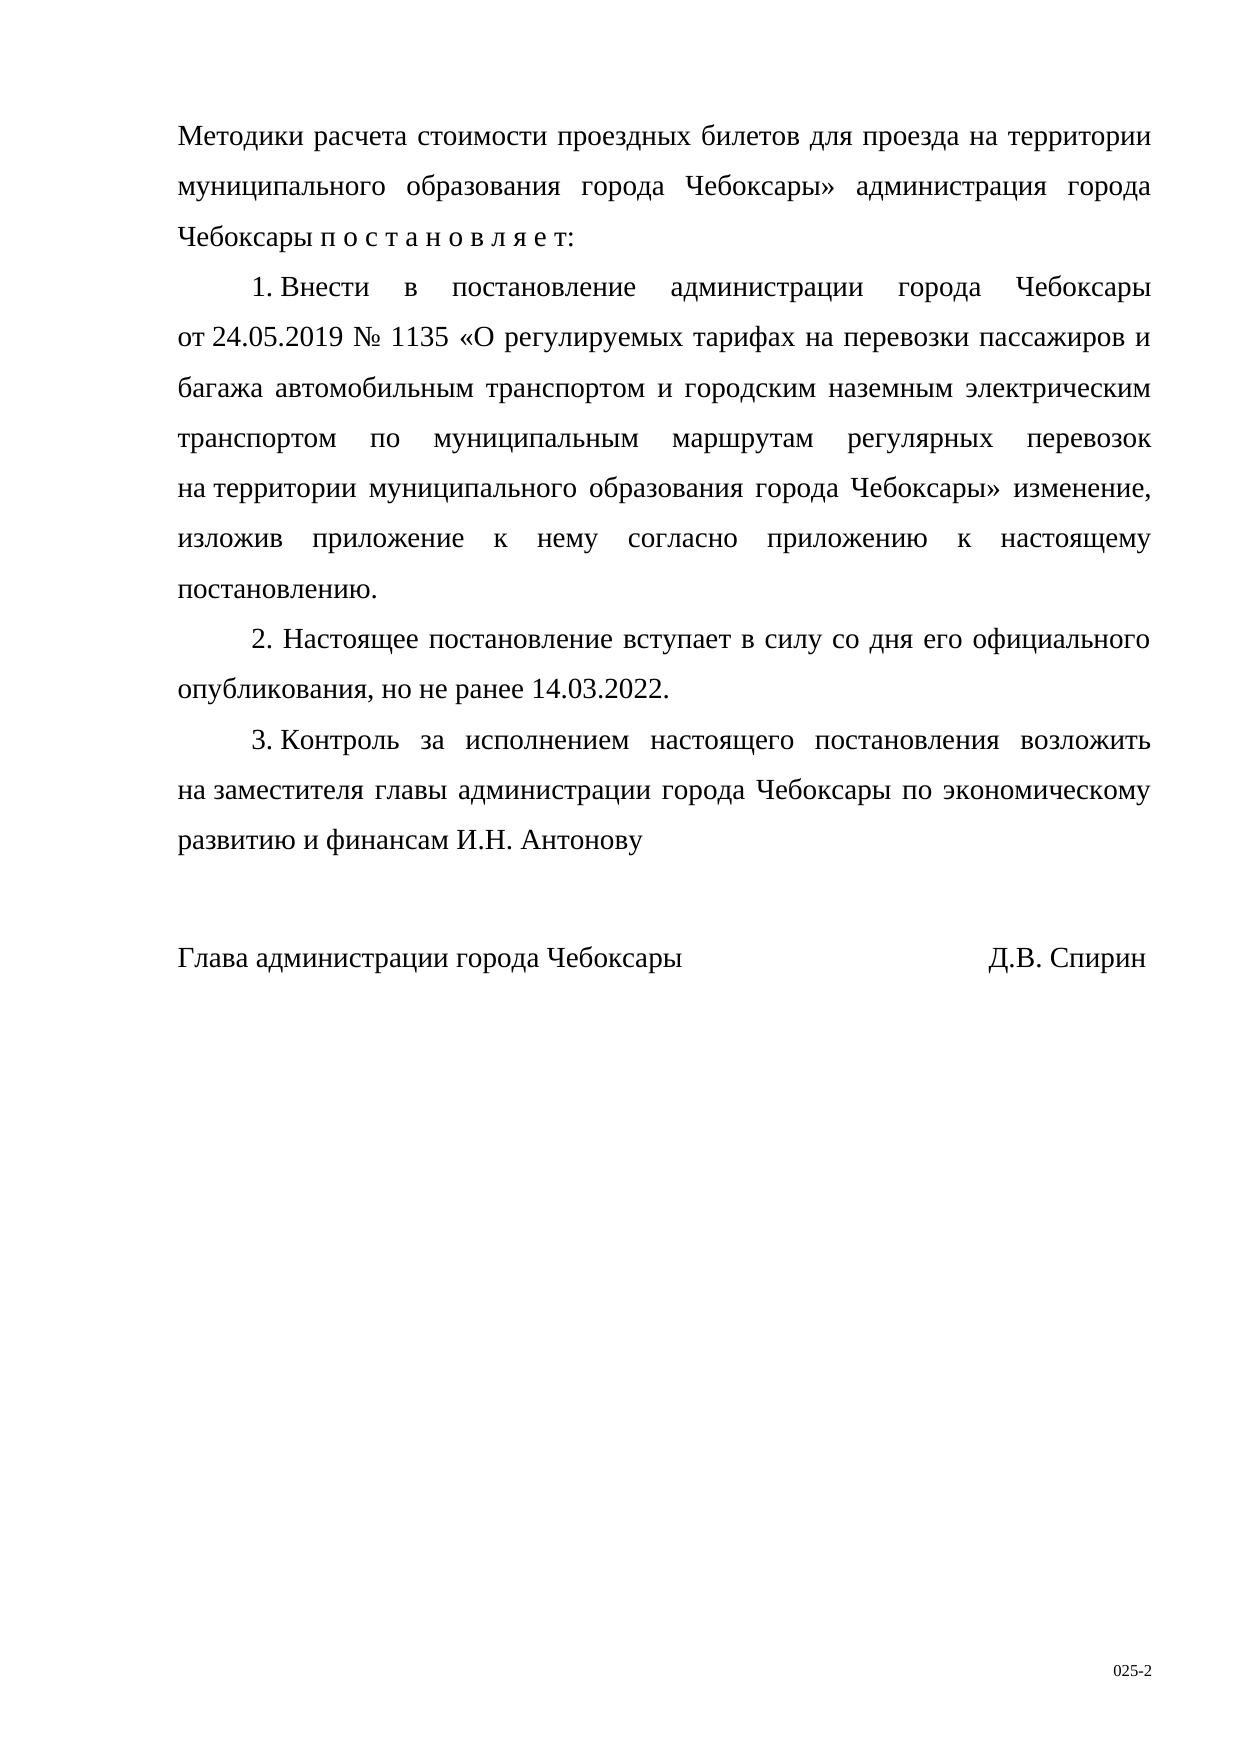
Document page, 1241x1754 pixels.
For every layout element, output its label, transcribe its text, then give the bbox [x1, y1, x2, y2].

subtitle Глава администрации города Чебоксары Д.В. Спирин [177, 940, 1152, 973]
text 1. Внести в постановление администрации города Чебоксары от 24.05.2019 № 1135 «О регулируемых тарифах на перевозки пассажиров и багажа автомобильным транспортом и городским наземным электрическим транспортом по муниципальным маршрутам регулярных перевозок на территории муниципального образования города Чебоксары» изменение, изложив приложение к нему согласно приложению к настоящему постановлению. [177, 269, 1152, 604]
text 3. Контроль за исполнением настоящего постановления возложить на заместителя главы администрации города Чебоксары по экономическому развитию и финансам И.Н. Антонову [177, 722, 1152, 856]
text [177, 118, 1152, 252]
text 2. Настоящее постановление вступает в силу со дня его официального опубликования, но не ранее 14.03.2022. [177, 621, 1152, 705]
